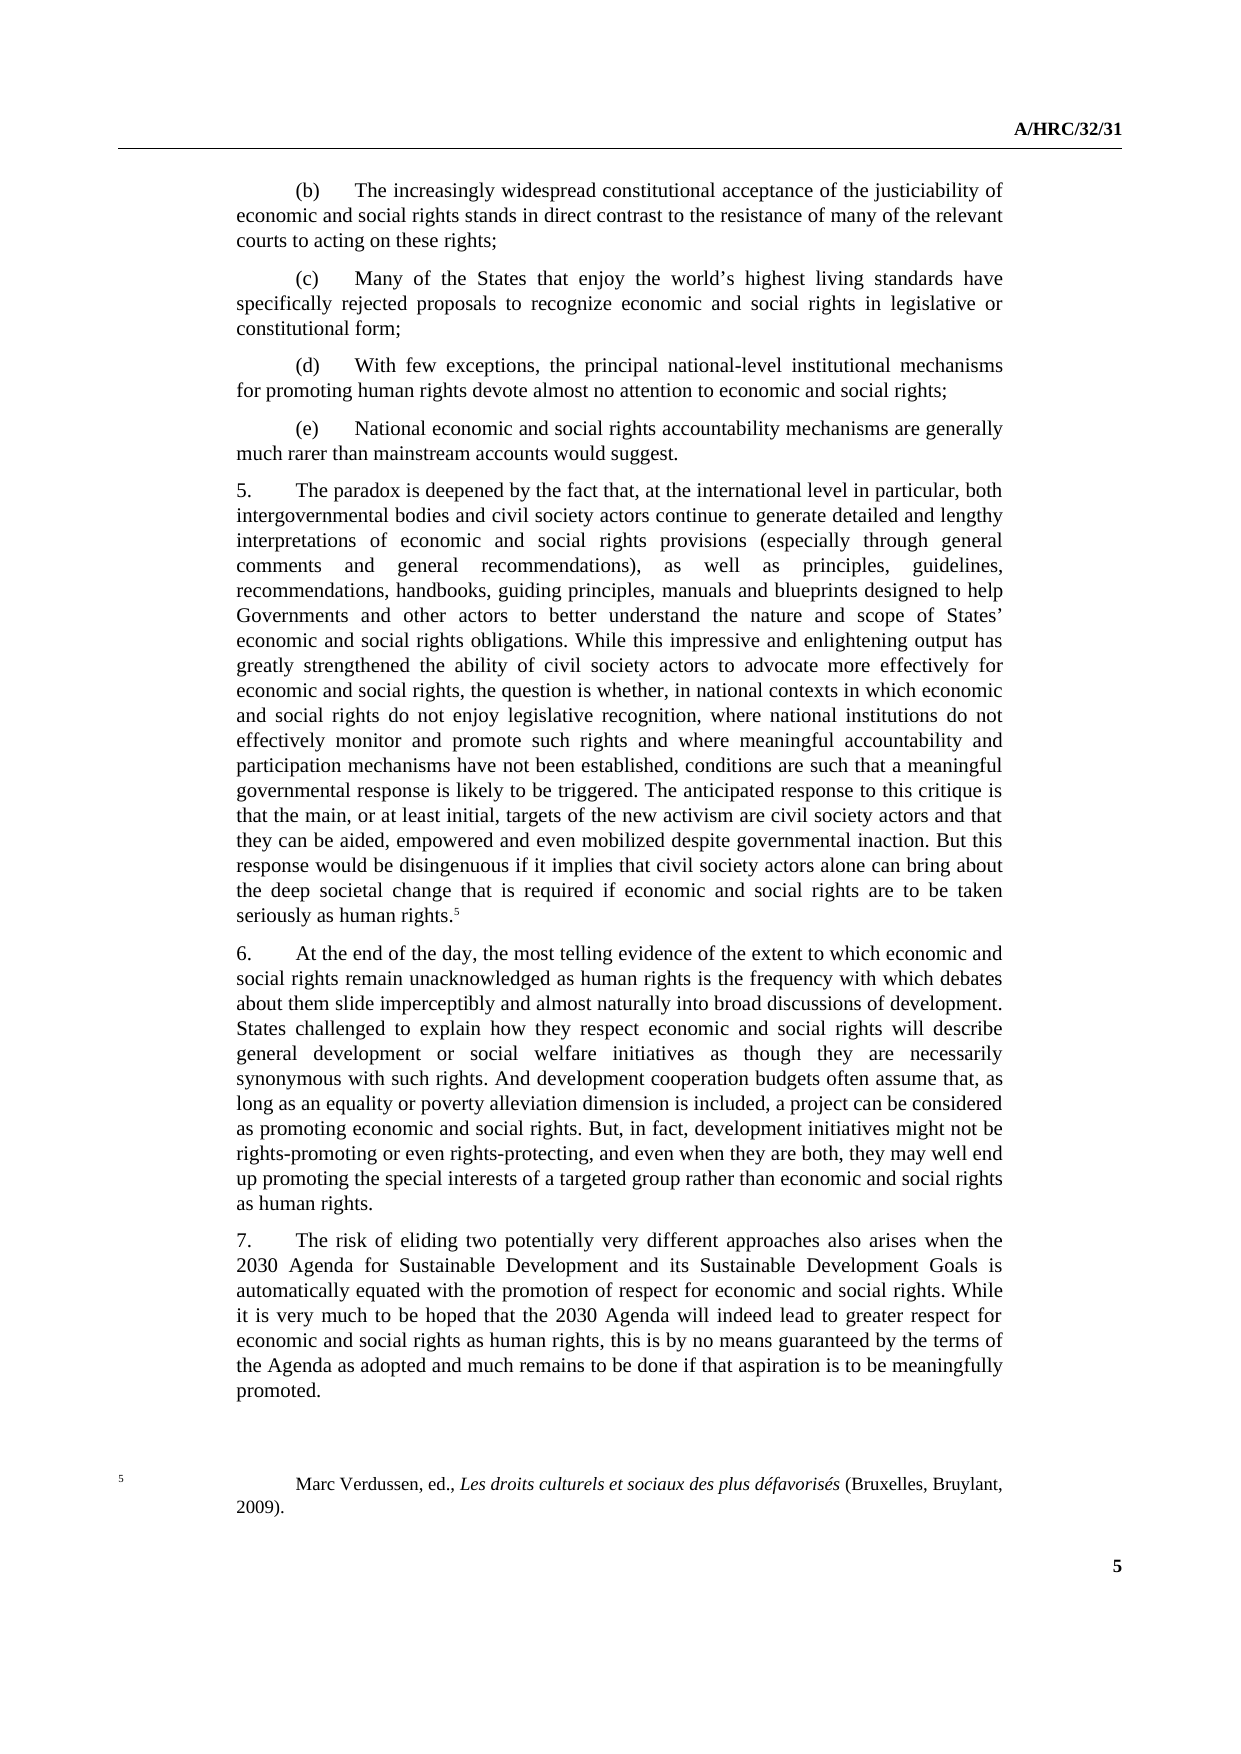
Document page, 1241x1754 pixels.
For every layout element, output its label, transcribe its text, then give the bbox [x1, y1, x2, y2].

text 5. The paradox is deepened by the fact that, at the international level in particular, both intergovernmental bodies and civil society actors continue to generate detailed and lengthy interpretations of economic and social rights provisions (especially through general comments and general recommendations), as well as principles, guidelines, recommendations, handbooks, guiding principles, manuals and blueprints designed to help Governments and other actors to better understand the nature and scope of States’ economic and social rights obligations. While this impressive and enlightening output has greatly strengthened the ability of civil society actors to advocate more effectively for economic and social rights, the question is whether, in national contexts in which economic and social rights do not enjoy legislative recognition, where national institutions do not effectively monitor and promote such rights and where meaningful accountability and participation mechanisms have not been established, conditions are such that a meaningful governmental response is likely to be triggered. The anticipated response to this critique is that the main, or at least initial, targets of the new activism are civil society actors and that they can be aided, empowered and even mobilized despite governmental inaction. But this response would be disingenuous if it implies that civil society actors alone can bring about the deep societal change that is required if economic and social rights are to be taken seriously as human rights. [236, 477, 1004, 927]
text (b) The increasingly widespread constitutional acceptance of the justiciability of economic and social rights stands in direct contrast to the resistance of many of the relevant courts to acting on these rights; [236, 177, 1004, 252]
text 6. At the end of the day, the most telling evidence of the extent to which economic and social rights remain unacknowledged as human rights is the frequency with which debates about them slide imperceptibly and almost naturally into broad discussions of development. States challenged to explain how they respect economic and social rights will describe general development or social welfare initiatives as though they are necessarily synonymous with such rights. And development cooperation budgets often assume that, as long as an equality or poverty alleviation dimension is included, a project can be considered as promoting economic and social rights. But, in fact, development initiatives might not be rights-promoting or even rights-protecting, and even when they are both, they may well end up promoting the special interests of a targeted group rather than economic and social rights as human rights. [236, 940, 1004, 1215]
text (e) National economic and social rights accountability mechanisms are generally much rarer than mainstream accounts would suggest. [236, 415, 1004, 465]
text (c) Many of the States that enjoy the world’s highest living standards have specifically rejected proposals to recognize economic and social rights in legislative or constitutional form; [236, 265, 1004, 340]
text (d) With few exceptions, the principal national-level institutional mechanisms for promoting human rights devote almost no attention to economic and social rights; [236, 352, 1004, 402]
text 7. The risk of eliding two potentially very different approaches also arises when the 2030 Agenda for Sustainable Development and its Sustainable Development Goals is automatically equated with the promotion of respect for economic and social rights. While it is very much to be hoped that the 2030 Agenda will indeed lead to greater respect for economic and social rights as human rights, this is by no means guaranteed by the terms of the Agenda as adopted and much remains to be done if that aspiration is to be meaningfully promoted. [236, 1227, 1004, 1402]
